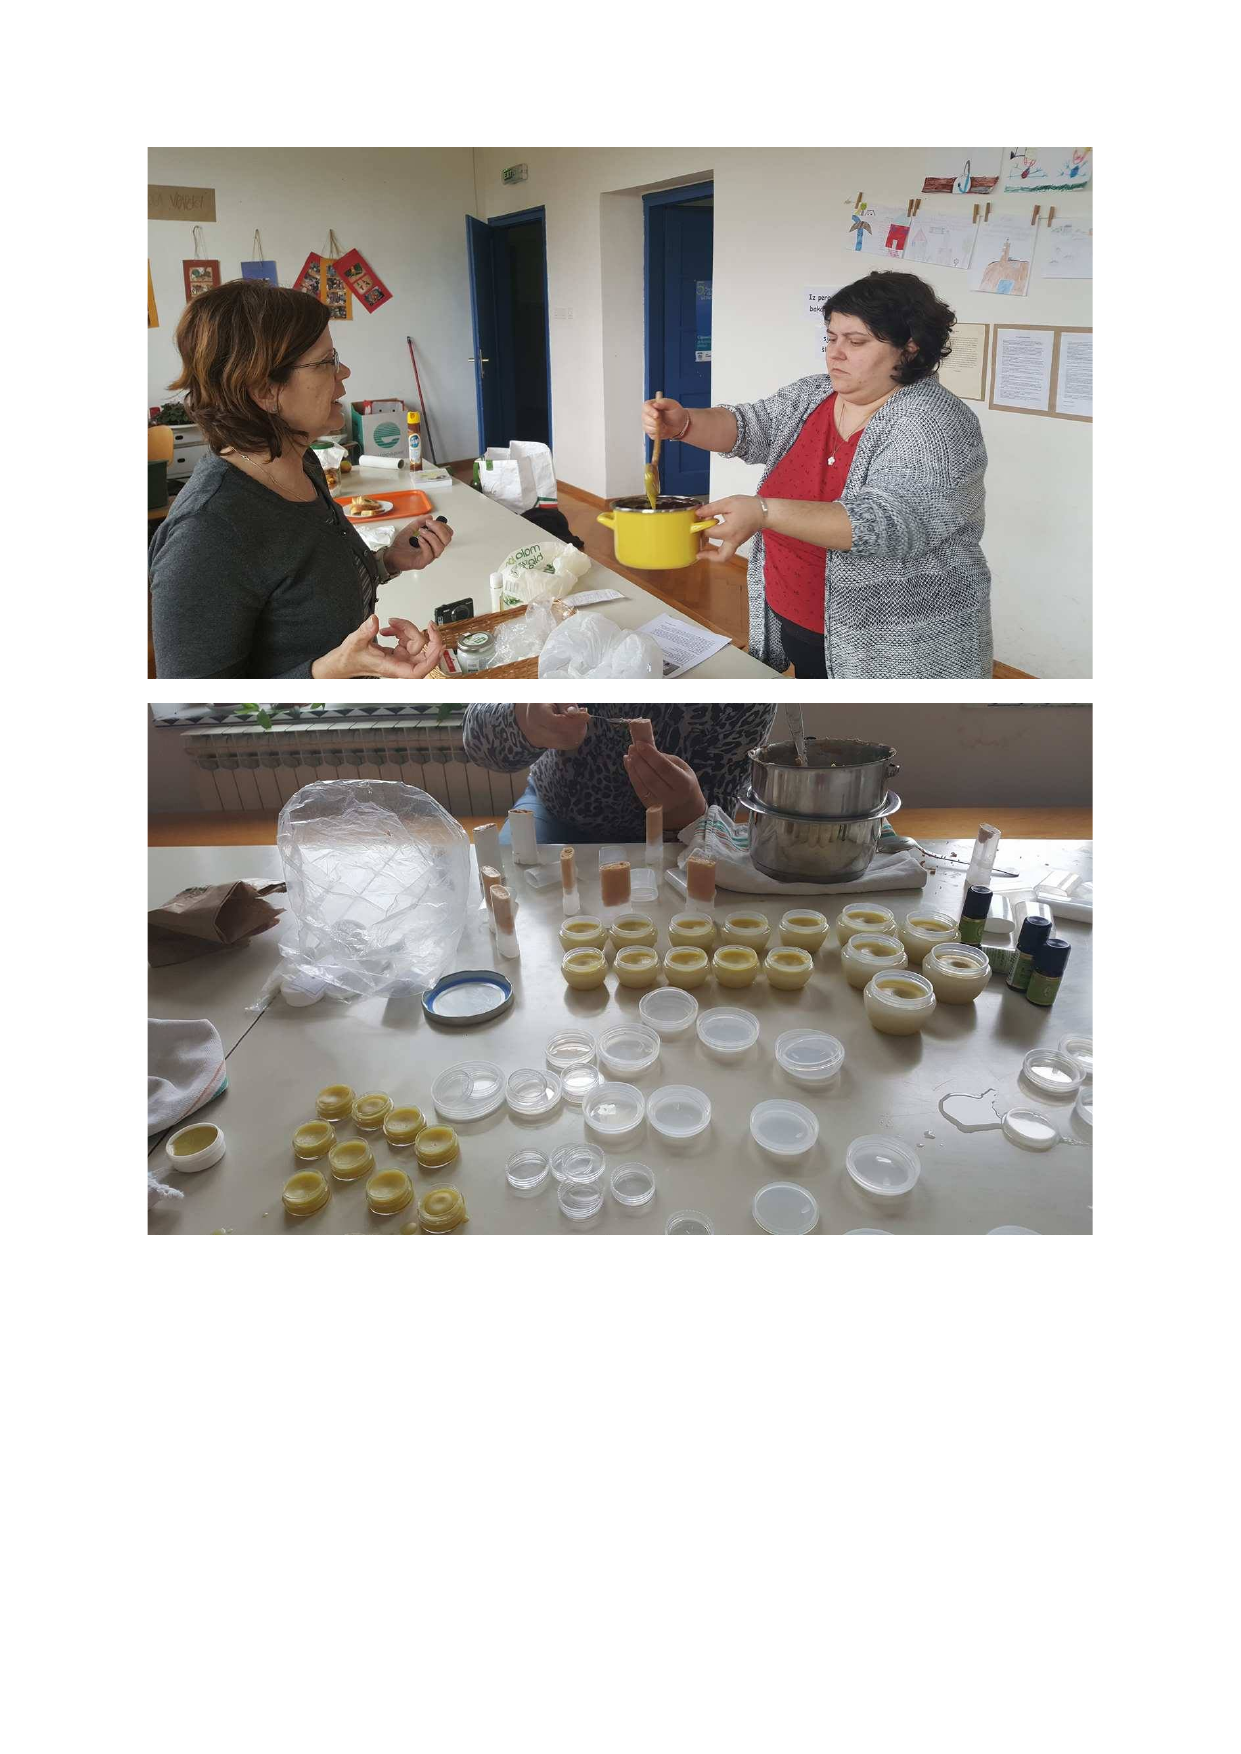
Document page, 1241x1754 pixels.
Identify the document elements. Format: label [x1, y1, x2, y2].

picture [147, 147, 1093, 679]
picture [147, 703, 1093, 1235]
